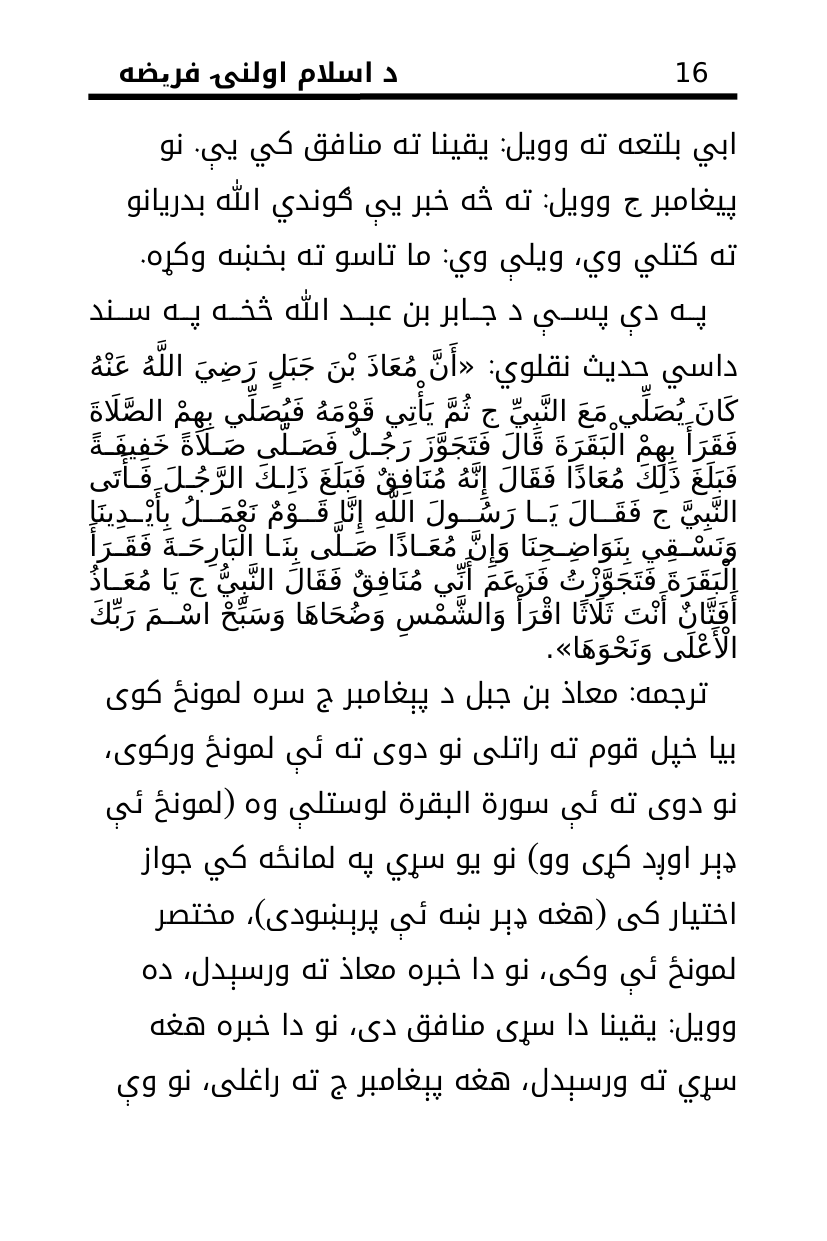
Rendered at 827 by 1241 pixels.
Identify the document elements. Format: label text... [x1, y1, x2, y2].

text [89, 117, 738, 283]
text په دې پسې د جابر بن عبد الله څخه په سند داسي حدیث نقلوي: «أَنَّ مُعَاذَ بْنَ جَبَلٍ رَضِيَ اللَّهُ عَنْهُ كَانَ يُصَلِّي مَعَ النَّبِيِّ ج ثُمَّ يَأْتِي قَوْمَهُ فَيُصَلِّي بِهِمْ الصَّلَاةَ فَقَرَأَ بِهِمْ الْبَقَرَةَ قَالَ فَتَجَوَّزَ رَجُلٌ فَصَلَّى صَلَاةً خَفِيفَةً فَبَلَغَ ذَلِكَ مُعَاذًا فَقَالَ إِنَّهُ مُنَافِقٌ فَبَلَغَ ذَلِكَ الرَّجُلَ فَأَتَى النَّبِيَّ ج فَقَالَ يَا رَسُولَ اللَّهِ إِنَّا قَوْمٌ نَعْمَلُ بِأَيْدِينَا وَنَسْقِي بِنَوَاضِحِنَا وَإِنَّ مُعَاذًا صَلَّى بِنَا الْبَارِحَةَ فَقَرَأَ الْبَقَرَةَ فَتَجَوَّزْتُ فَزَعَمَ أَنِّي مُنَافِقٌ فَقَالَ النَّبِيُّ ج يَا مُعَاذُ أَفَتَّانٌ أَنْتَ ثَلَاثًا اقْرَأْ وَالشَّمْسِ وَضُحَاهَا وَسَبِّحْ اسْمَ رَبِّكَ الْأَعْلَى وَنَحْوَهَا». [89, 283, 738, 666]
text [89, 666, 738, 1108]
